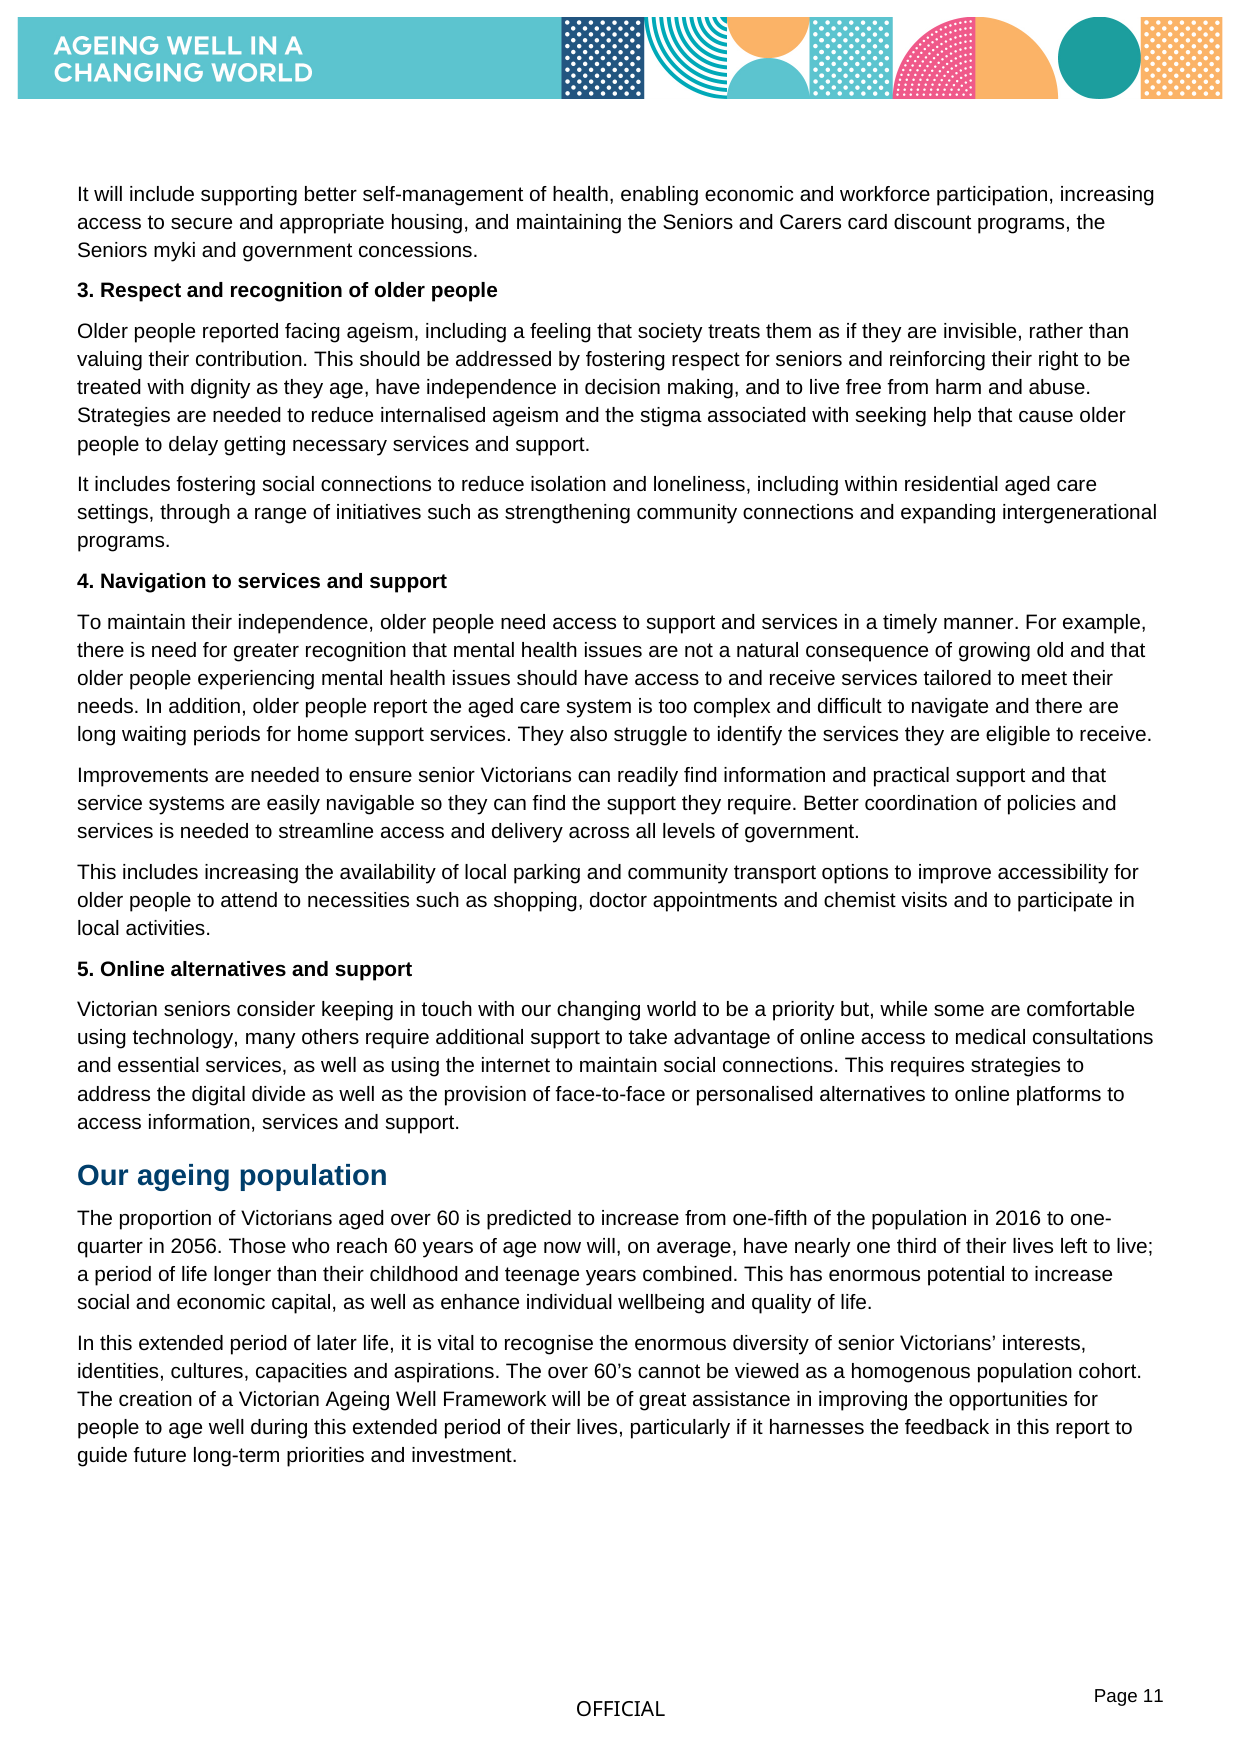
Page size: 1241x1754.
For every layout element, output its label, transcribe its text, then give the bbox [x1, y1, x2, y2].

text 4. Navigation to services and support [77, 565, 1163, 593]
subtitle Our ageing population [77, 1158, 1163, 1192]
text The proportion of Victorians aged over 60 is predicted to increase from one-fifth of the population in 2016 to one-quarter in 2056. Those who reach 60 years of age now will, on average, have nearly one third of their lives left to live; a period of life longer than their childhood and teenage years combined. This has enormous potential to increase social and economic capital, as well as enhance individual wellbeing and quality of life. [77, 1201, 1163, 1314]
picture [17, 17, 1223, 99]
text 3. Respect and recognition of older people [77, 274, 1163, 302]
text It includes fostering social connections to reduce isolation and loneliness, including within residential aged care settings, through a range of initiatives such as strengthening community connections and expanding intergenerational programs. [77, 468, 1163, 552]
text Improvements are needed to ensure senior Victorians can readily find information and practical support and that service systems are easily navigable so they can find the support they require. Better coordination of policies and services is needed to streamline access and delivery across all levels of government. [77, 758, 1163, 843]
text Older people reported facing ageism, including a feeling that society treats them as if they are invisible, rather than valuing their contribution. This should be addressed by fostering respect for seniors and reinforcing their right to be treated with dignity as they age, have independence in decision making, and to live free from harm and abuse. Strategies are needed to reduce internalised ageism and the stigma associated with seeking help that cause older people to delay getting necessary services and support. [77, 315, 1163, 455]
text Victorian seniors consider keeping in touch with our changing world to be a priority but, while some are comfortable using technology, many others require additional support to take advantage of online access to medical consultations and essential services, as well as using the internet to maintain social connections. This requires strategies to address the digital divide as well as the provision of face-to-face or personalised alternatives to online platforms to access information, services and support. [77, 993, 1163, 1133]
text This includes increasing the availability of local parking and community transport options to improve accessibility for older people to attend to necessities such as shopping, doctor appointments and chemist visits and to participate in local activities. [77, 855, 1163, 940]
text To maintain their independence, older people need access to support and services in a timely manner. For example, there is need for greater recognition that mental health issues are not a natural consequence of growing old and that older people experiencing mental health issues should have access to and receive services tailored to meet their needs. In addition, older people report the aged care system is too complex and difficult to navigate and there are long waiting periods for home support services. They also struggle to identify the services they are eligible to receive. [77, 605, 1163, 746]
text 5. Online alternatives and support [77, 952, 1163, 980]
text In this extended period of later life, it is vital to recognise the enormous diversity of senior Victorians’ interests, identities, cultures, capacities and aspirations. The over 60’s cannot be viewed as a homogenous population cohort. The creation of a Victorian Ageing Well Framework will be of great assistance in improving the opportunities for people to age well during this extended period of their lives, particularly if it harnesses the feedback in this report to guide future long-term priorities and investment. [77, 1326, 1163, 1467]
text It will include supporting better self-management of health, enabling economic and workforce participation, increasing access to secure and appropriate housing, and maintaining the Seniors and Carers card discount programs, the Seniors myki and government concessions. [77, 177, 1163, 262]
